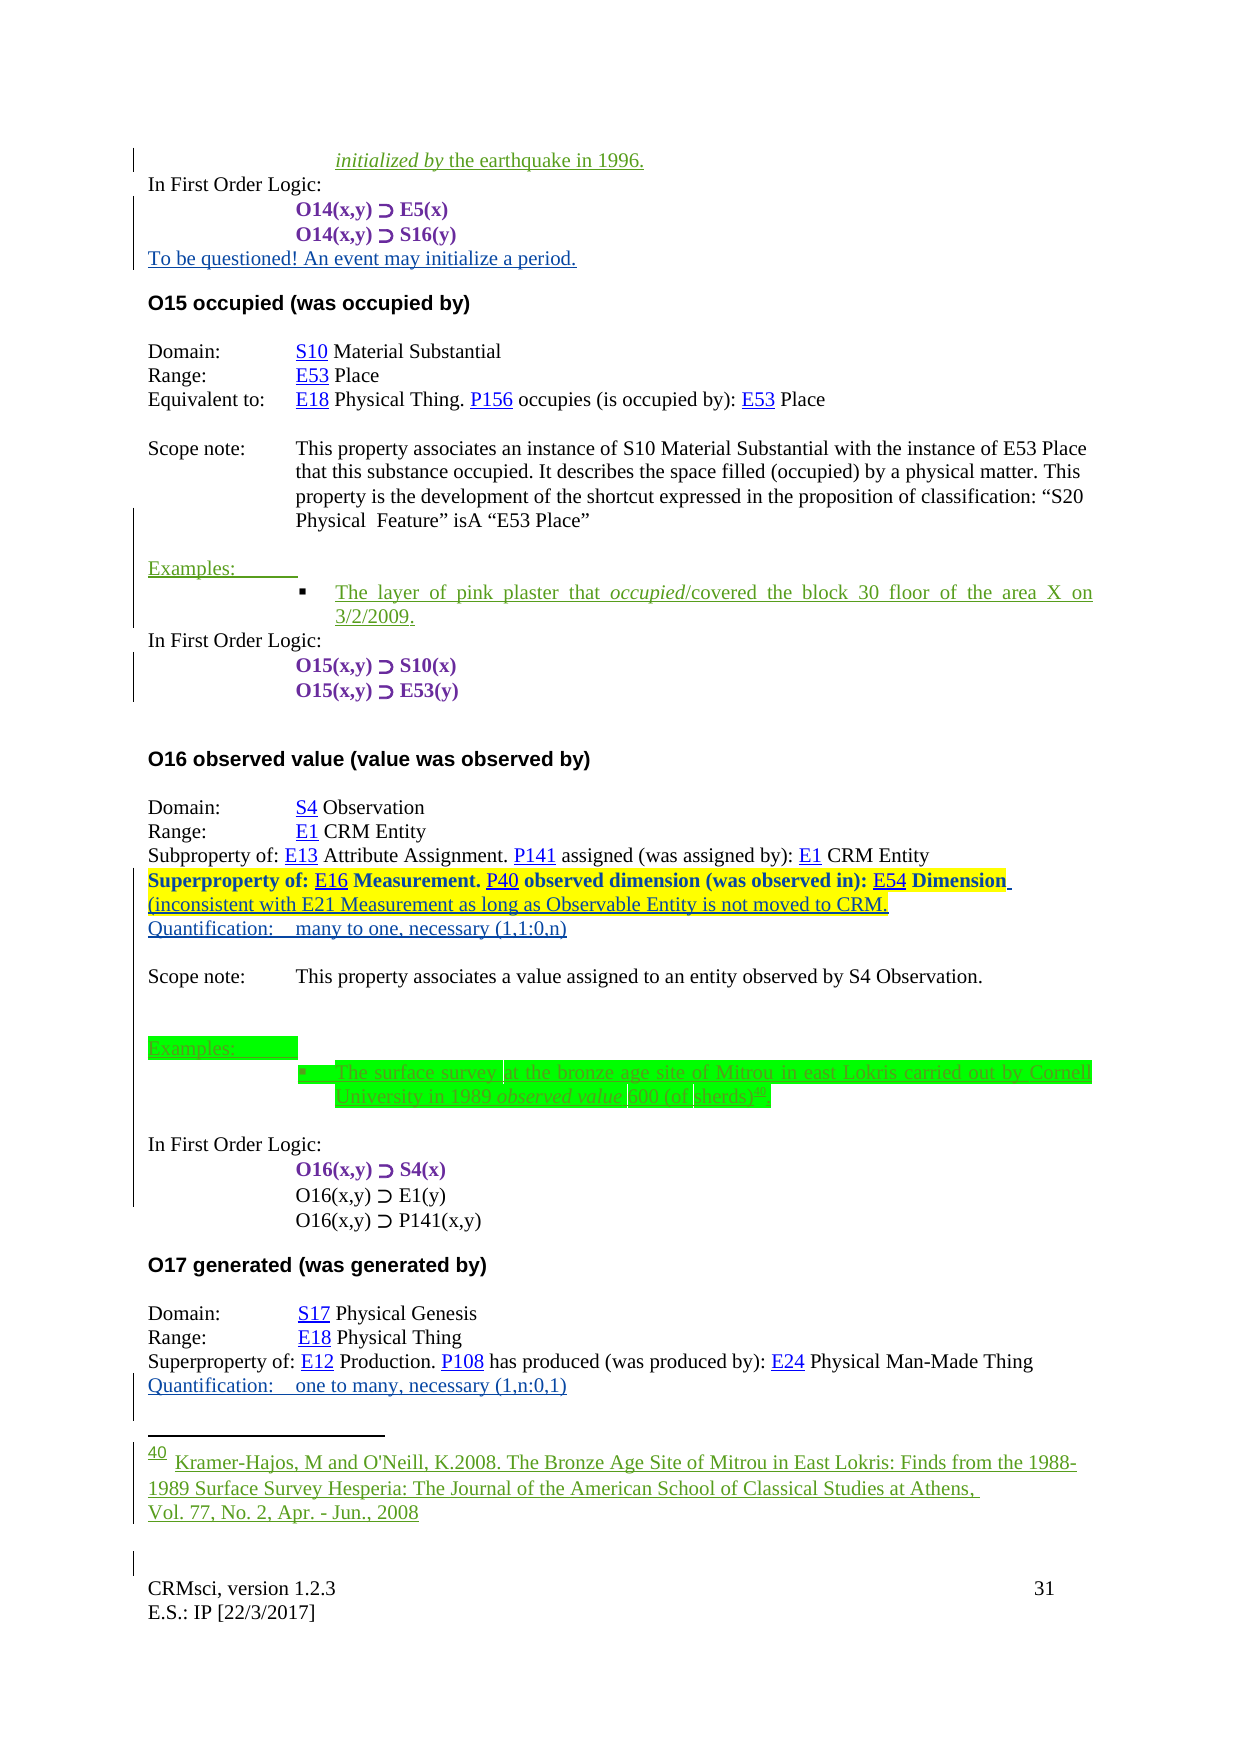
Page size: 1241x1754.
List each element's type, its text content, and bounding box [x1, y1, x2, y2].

text O16(x,y) ⊃ P141(x,y) [222, 1207, 1092, 1232]
text Scope note: This property associates an instance of S10 Material Substantial with the instance of E53 Place that this substance occupied. It describes the space filled (occupied) by a physical matter. This property is the development of the shortcut expressed in the proposition of classification: “S20 Physical Feature” isA “E53 Place” [148, 435, 1092, 532]
text Range: E1 CRM Entity [148, 819, 1092, 843]
text Domain: S10 Material Substantial [148, 339, 1092, 363]
text Superproperty of: E12 Production. P108 has produced (was produced by): E24 Physical Man-Made Thing [148, 1349, 1092, 1373]
text Range: E53 Place [148, 363, 1092, 387]
text O16(x,y) ⊃ E1(y) [148, 1181, 1092, 1207]
text O16(x,y) ⊃ S4(x) [148, 1156, 1092, 1181]
text Subproperty of: E13 Attribute Assignment. P141 assigned (was assigned by): E1 CRM Entity [148, 843, 1092, 867]
subtitle O15 occupied (was occupied by) [148, 291, 1092, 315]
text Equivalent to: E18 Physical Thing. P156 occupies (is occupied by): E53 Place [148, 387, 1092, 411]
text Superproperty of: E16 Measurement. P40 observed dimension (was observed in): E54 Dimension [148, 867, 1092, 916]
text O14(x,y) ⊃ E5(x) [148, 196, 1092, 221]
text O15(x,y) ⊃ E53(y) [148, 677, 1092, 702]
text Range: E18 Physical Thing [148, 1325, 1092, 1349]
text O15(x,y) ⊃ S10(x) [148, 652, 1092, 677]
subtitle O16 observed value (value was observed by) [148, 747, 1092, 771]
text In First Order Logic: [148, 628, 1092, 652]
text In First Order Logic: [148, 1132, 1092, 1156]
text Scope note: This property associates a value assigned to an entity observed by S4 Observation. [148, 964, 1092, 988]
text Domain: S17 Physical Genesis [148, 1301, 1092, 1325]
text Domain: S4 Observation [148, 795, 1092, 819]
text In First Order Logic: [148, 172, 1092, 196]
text O14(x,y) ⊃ S16(y) [148, 221, 1092, 246]
subtitle O17 generated (was generated by) [148, 1253, 1092, 1277]
